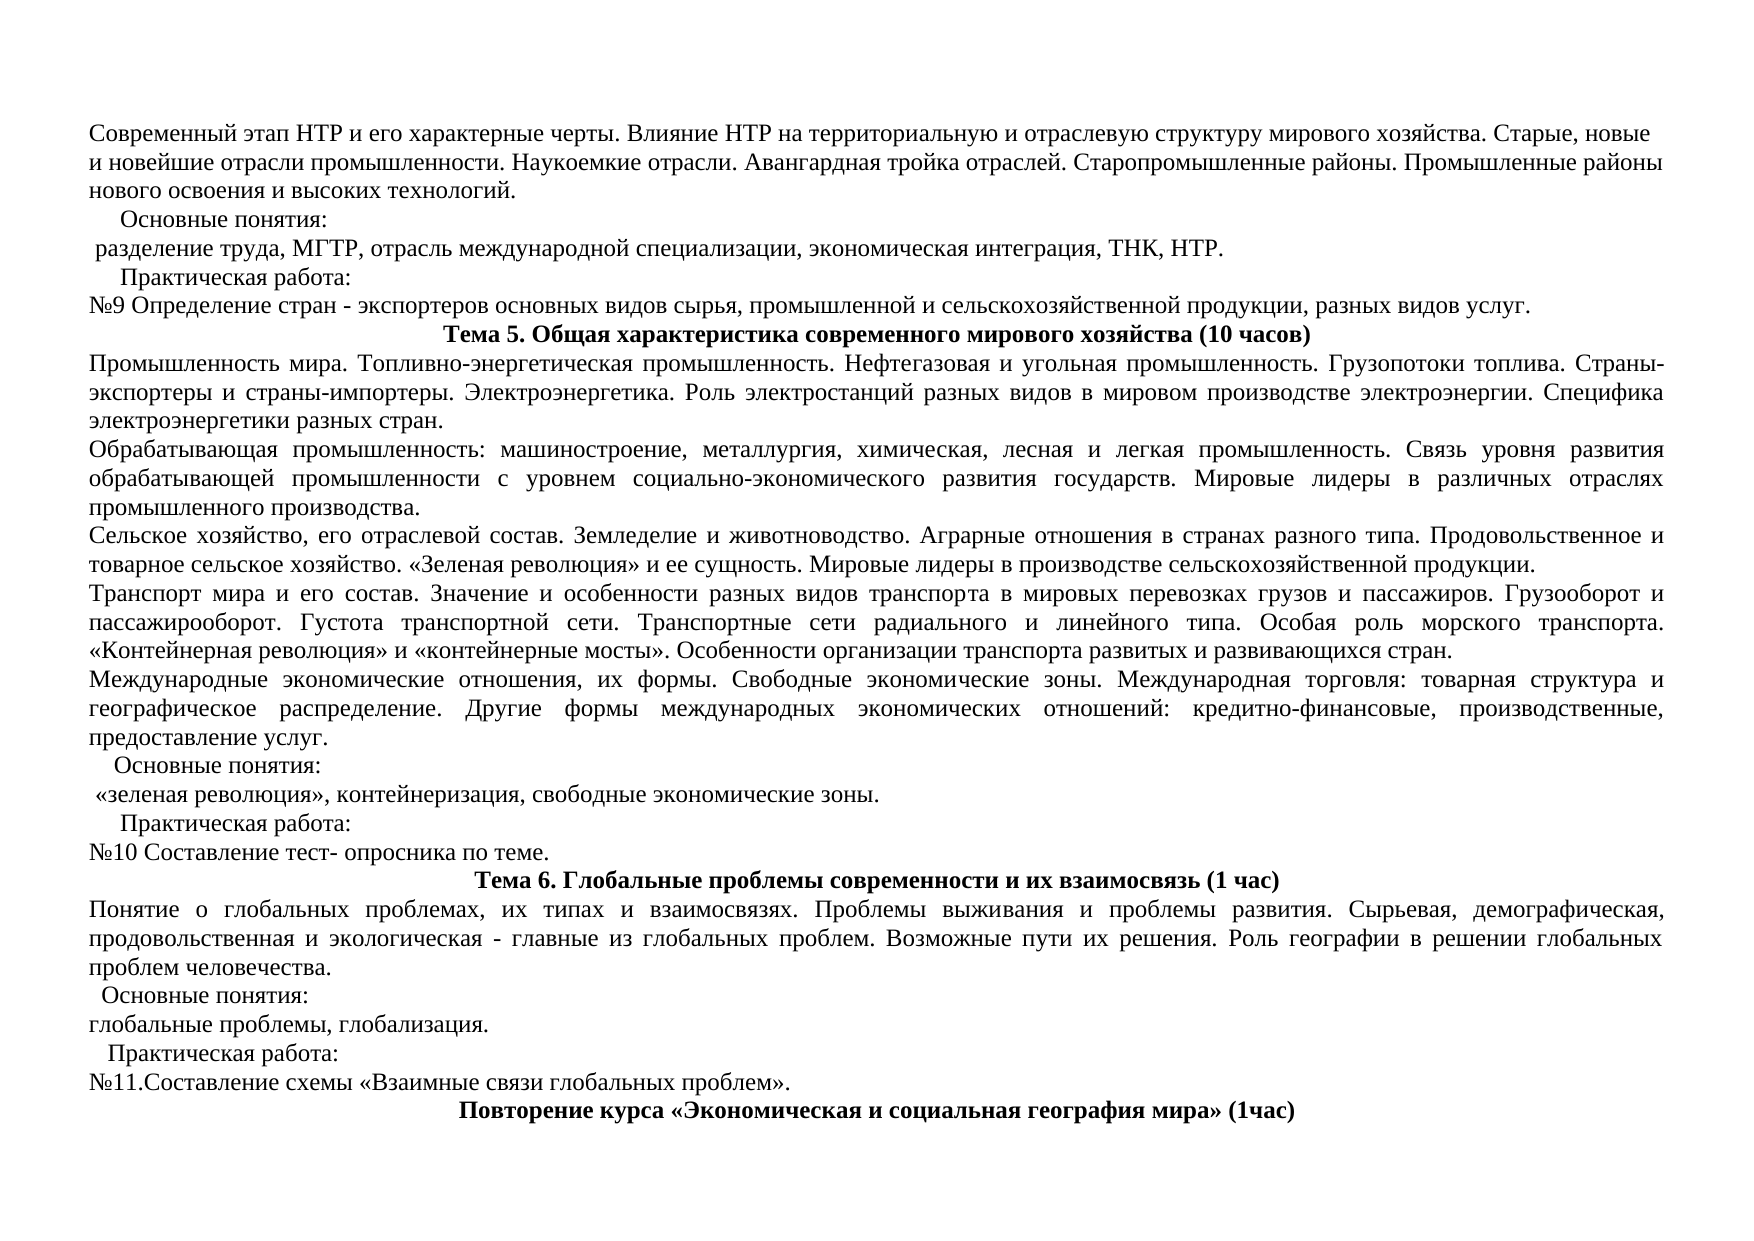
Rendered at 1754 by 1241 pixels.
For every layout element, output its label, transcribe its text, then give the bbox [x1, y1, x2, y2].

text Тема 5. Общая характеристика современного мирового хозяйства (10 часов) [89, 319, 1665, 348]
text Тема 6. Глобальные проблемы современности и их взаимосвязь (1 час) [89, 866, 1665, 894]
text «зеленая революция», контейнеризация, свободные экономические зоны. [89, 779, 1665, 808]
text №11.Составление схемы «Взаимные связи глобальных проблем». [89, 1067, 1665, 1096]
text №9 Определение стран - экспортеров основных видов сырья, промышленной и сельскохозяйственной продукции, разных видов услуг. [89, 291, 1665, 319]
text Обрабатывающая промышленность: машиностроение, металлургия, химическая, лесная и легкая промышленность. Связь уровня развития обрабатывающей промышленности с уровнем социально-экономического развития государств. Мировые лидеры в различных отраслях промышленного производства. [89, 434, 1665, 521]
text №10 Составление тест- опросника по теме. [89, 837, 1665, 866]
text Современный этап НТР и его характерные черты. Влияние НТР на территориальную и отраслевую структуру мирового хозяйства. Старые, новые и новейшие отрасли промышленности. Наукоемкие отрасли. Авангардная тройка отраслей. Старопромышленные районы. Промышленные районы нового освоения и высоких технологий. [89, 118, 1665, 204]
text Сельское хозяйство, его отраслевой состав. Земледелие и животноводство. Аграрные отношения в странах разного типа. Продовольственное и товарное сельское хозяйство. «Зеленая революция» и ее сущность. Мировые лидеры в производстве сельскохозяйственной продукции. [89, 521, 1665, 578]
text Практическая работа: [89, 262, 1665, 291]
text Основные понятия: [89, 751, 1665, 779]
text Международные экономические отношения, их формы. Свободные экономические зоны. Международная торговля: товарная структура и географическое распределение. Другие формы международных экономических отношений: кредитно-финансовые, производственные, предоставление услуг. [89, 664, 1665, 751]
text глобальные проблемы, глобализация. [89, 1009, 1665, 1038]
text Повторение курса «Экономическая и социальная география мира» (1час) [89, 1096, 1665, 1124]
text Промышленность мира. Топливно-энергетическая промышленность. Нефтегазовая и угольная промышленность. Грузопотоки топлива. Страны-экспортеры и страны-импортеры. Электроэнергетика. Роль электростанций разных видов в мировом производстве электроэнергии. Специфика электроэнергетики разных стран. [89, 348, 1665, 434]
text Основные понятия: [89, 204, 1665, 233]
text Транспорт мира и его состав. Значение и особенности разных видов транспорта в мировых перевозках грузов и пассажиров. Грузооборот и пассажирооборот. Густота транспортной сети. Транспортные сети радиального и линейного типа. Особая роль морского транспорта. «Контейнерная революция» и «контейнерные мосты». Особенности организации транспорта развитых и развивающихся стран. [89, 578, 1665, 664]
text Основные понятия: [89, 981, 1665, 1009]
text Практическая работа: [89, 808, 1665, 837]
text Понятие о глобальных проблемах, их типах и взаимосвязях. Проблемы выживания и проблемы развития. Сырьевая, демографическая, продовольственная и экологическая - главные из глобальных проблем. Возможные пути их решения. Роль географии в решении глобальных проблем человечества. [89, 894, 1665, 981]
text разделение труда, МГТР, отрасль международной специализации, экономическая интеграция, ТНК, НТР. [89, 233, 1665, 262]
text Практическая работа: [89, 1038, 1665, 1067]
